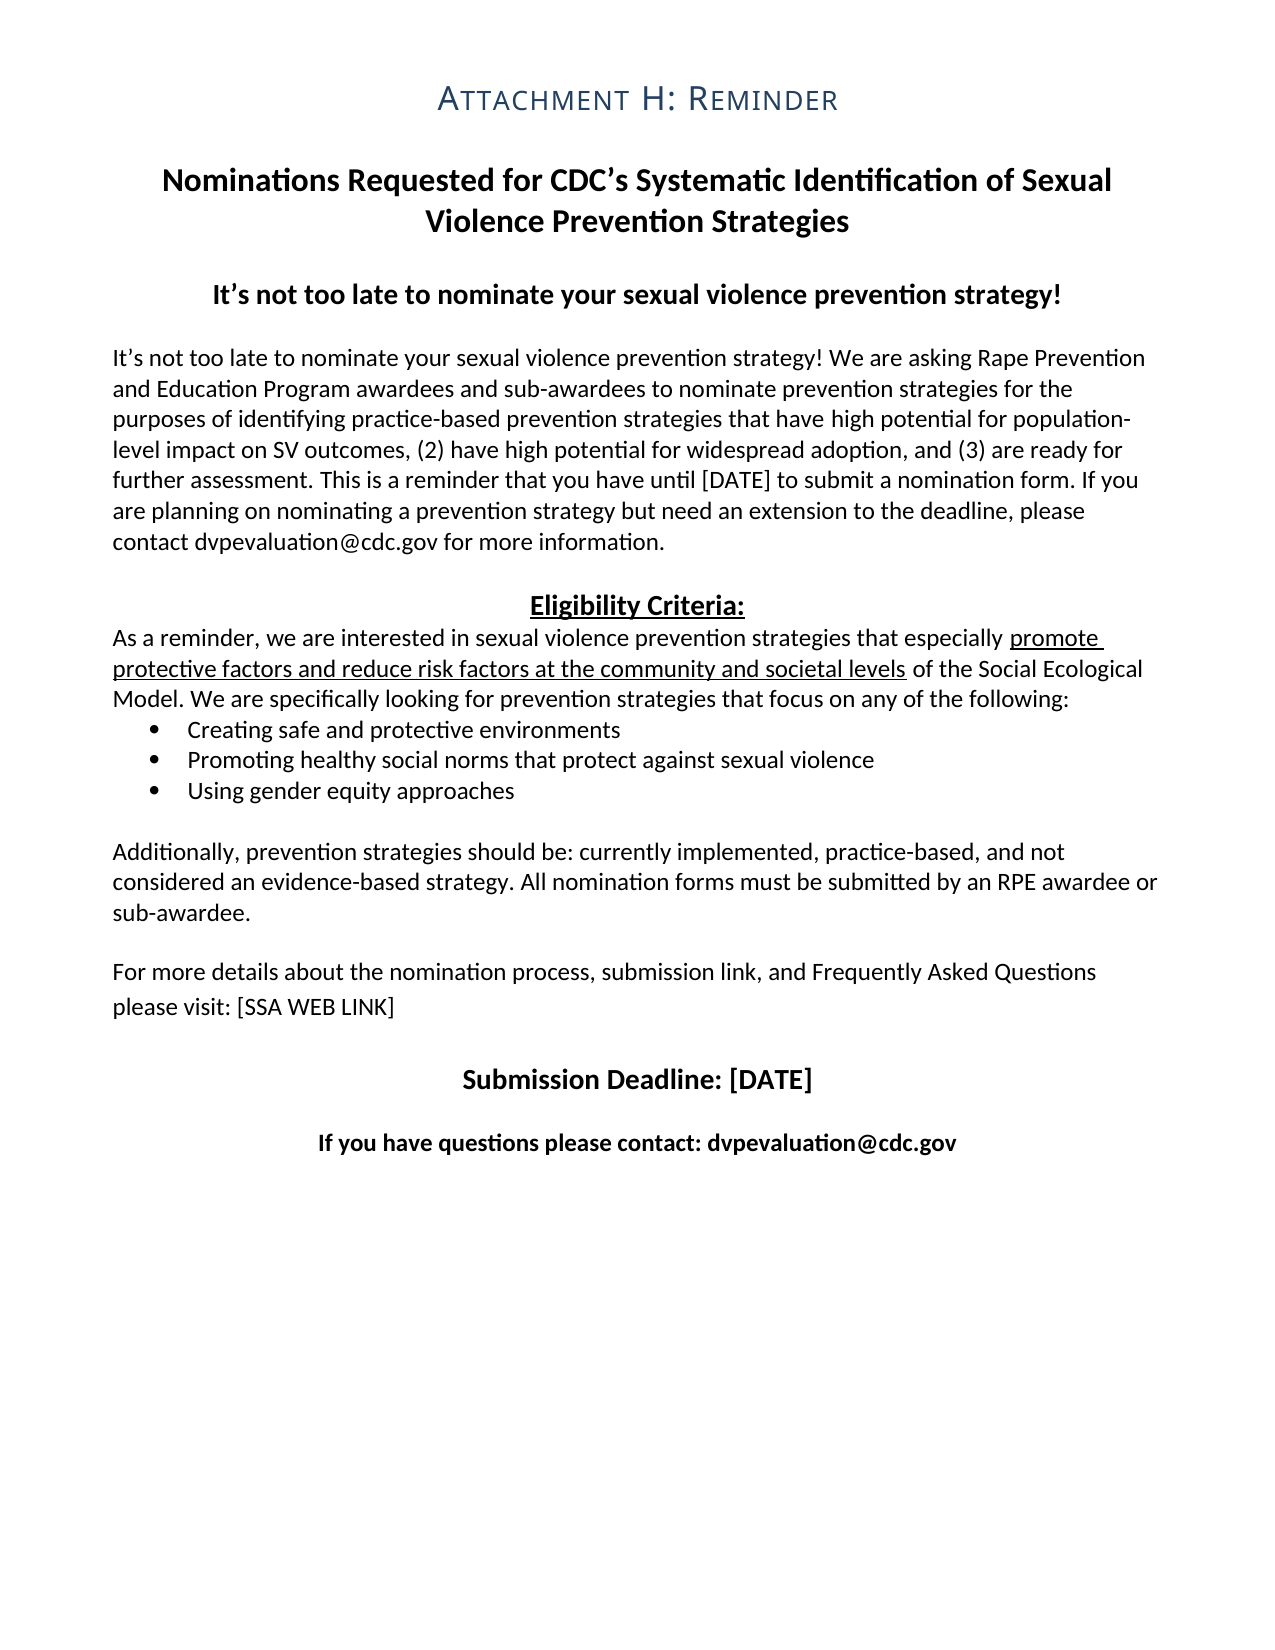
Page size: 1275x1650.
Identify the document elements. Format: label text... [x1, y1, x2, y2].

text Nominations Requested for CDC’s Systematic Identification of Sexual Violence Prevention Strategies [112, 159, 1162, 241]
text For more details about the nomination process, submission link, and Frequently Asked Questions please visit: [SSA WEB LINK] [112, 956, 1162, 1022]
list Promoting healthy social norms that protect against sexual violence [150, 744, 1162, 775]
text It’s not too late to nominate your sexual violence prevention strategy! We are asking Rape Prevention and Education Program awardees and sub-awardees to nominate prevention strategies for the purposes of identifying practice-based prevention strategies that have high potential for population-level impact on SV outcomes, (2) have high potential for widespread adoption, and (3) are ready for further assessment. This is a reminder that you have until [DATE] to submit a nomination form. If you are planning on nominating a prevention strategy but need an extension to the deadline, please contact dvpevaluation@cdc.gov for more information. [112, 342, 1162, 556]
text Submission Deadline: [DATE] [112, 1061, 1162, 1097]
text It’s not too late to nominate your sexual violence prevention strategy! [112, 276, 1162, 312]
list Using gender equity approaches [150, 775, 1162, 805]
list Creating safe and protective environments [150, 714, 1162, 744]
text Additionally, prevention strategies should be: currently implemented, practice-based, and not considered an evidence-based strategy. All nomination forms must be submitted by an RPE awardee or sub-awardee. [112, 836, 1162, 927]
text Eligibility Criteria: [112, 587, 1162, 622]
text As a reminder, we are interested in sexual violence prevention strategies that especially promote protective factors and reduce risk factors at the community and societal levels of the Social Ecological Model. We are specifically looking for prevention strategies that focus on any of the following: [112, 622, 1162, 714]
text If you have questions please contact: dvpevaluation@cdc.gov [112, 1127, 1162, 1158]
